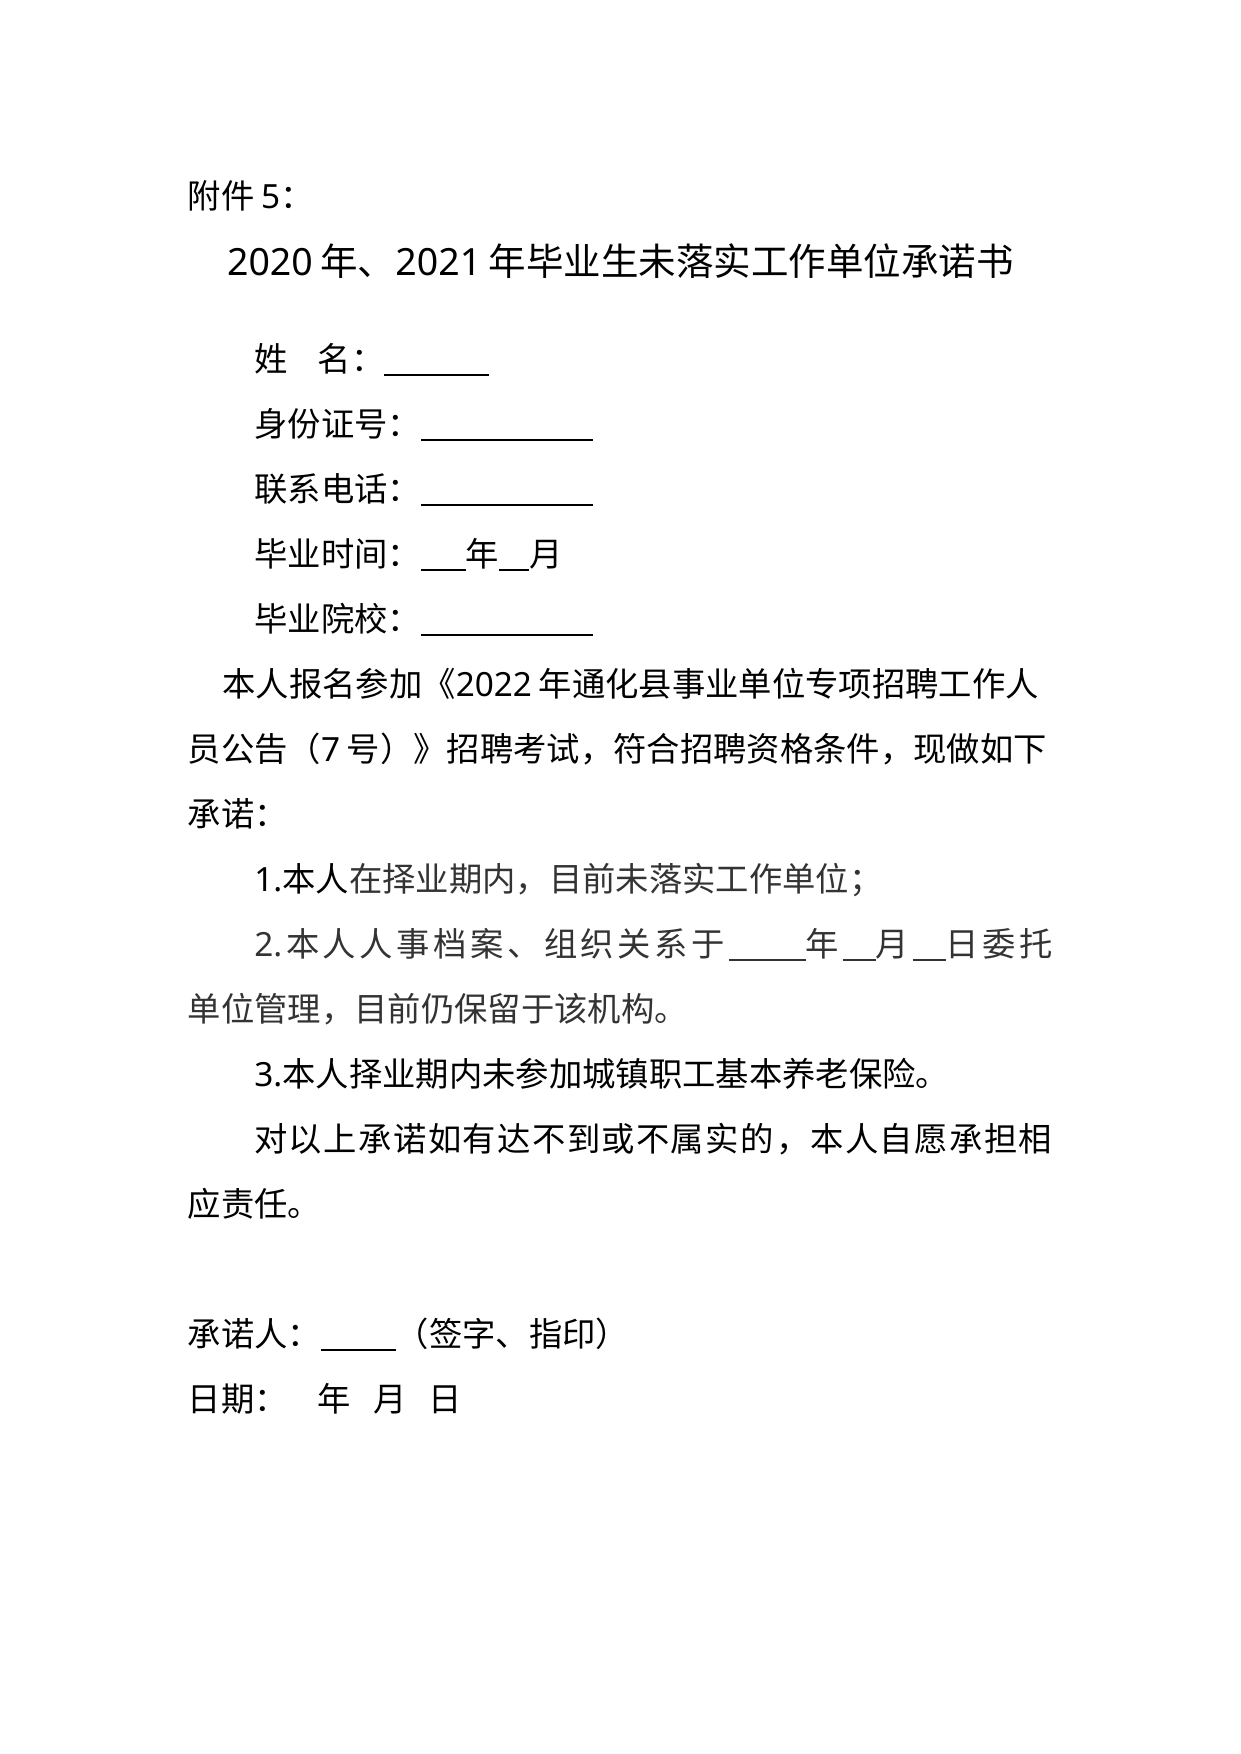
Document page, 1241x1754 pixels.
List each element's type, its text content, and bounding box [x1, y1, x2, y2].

list 3.本人择业期内未参加城镇职工基本养老保险。 [187, 1039, 1053, 1104]
text 毕业院校： [187, 584, 1053, 649]
text 毕业时间： 年 月 [187, 519, 1053, 584]
text 联系电话： [187, 454, 1053, 519]
list 2.本人人事档案、组织关系于 年 月 日委托 单位管理，目前仍保留于该机构。 [187, 909, 1053, 1039]
text 本人报名参加《2022年通化县事业单位专项招聘工作人员公告（7号）》招聘考试，符合招聘资格条件，现做如下承诺： [187, 649, 1053, 844]
text 附件5： [187, 162, 1053, 227]
list 1.本人在择业期内，目前未落实工作单位； [187, 844, 1053, 909]
text 日期： 年 月 日 [187, 1364, 1053, 1429]
text 身份证号： [187, 389, 1053, 454]
text 承诺人： （签字、指印） [187, 1299, 1053, 1364]
text 姓 名： [187, 324, 1053, 389]
text 2020年、2021年毕业生未落实工作单位承诺书 [187, 227, 1053, 292]
text 对以上承诺如有达不到或不属实的，本人自愿承担相应责任。 [187, 1104, 1053, 1234]
